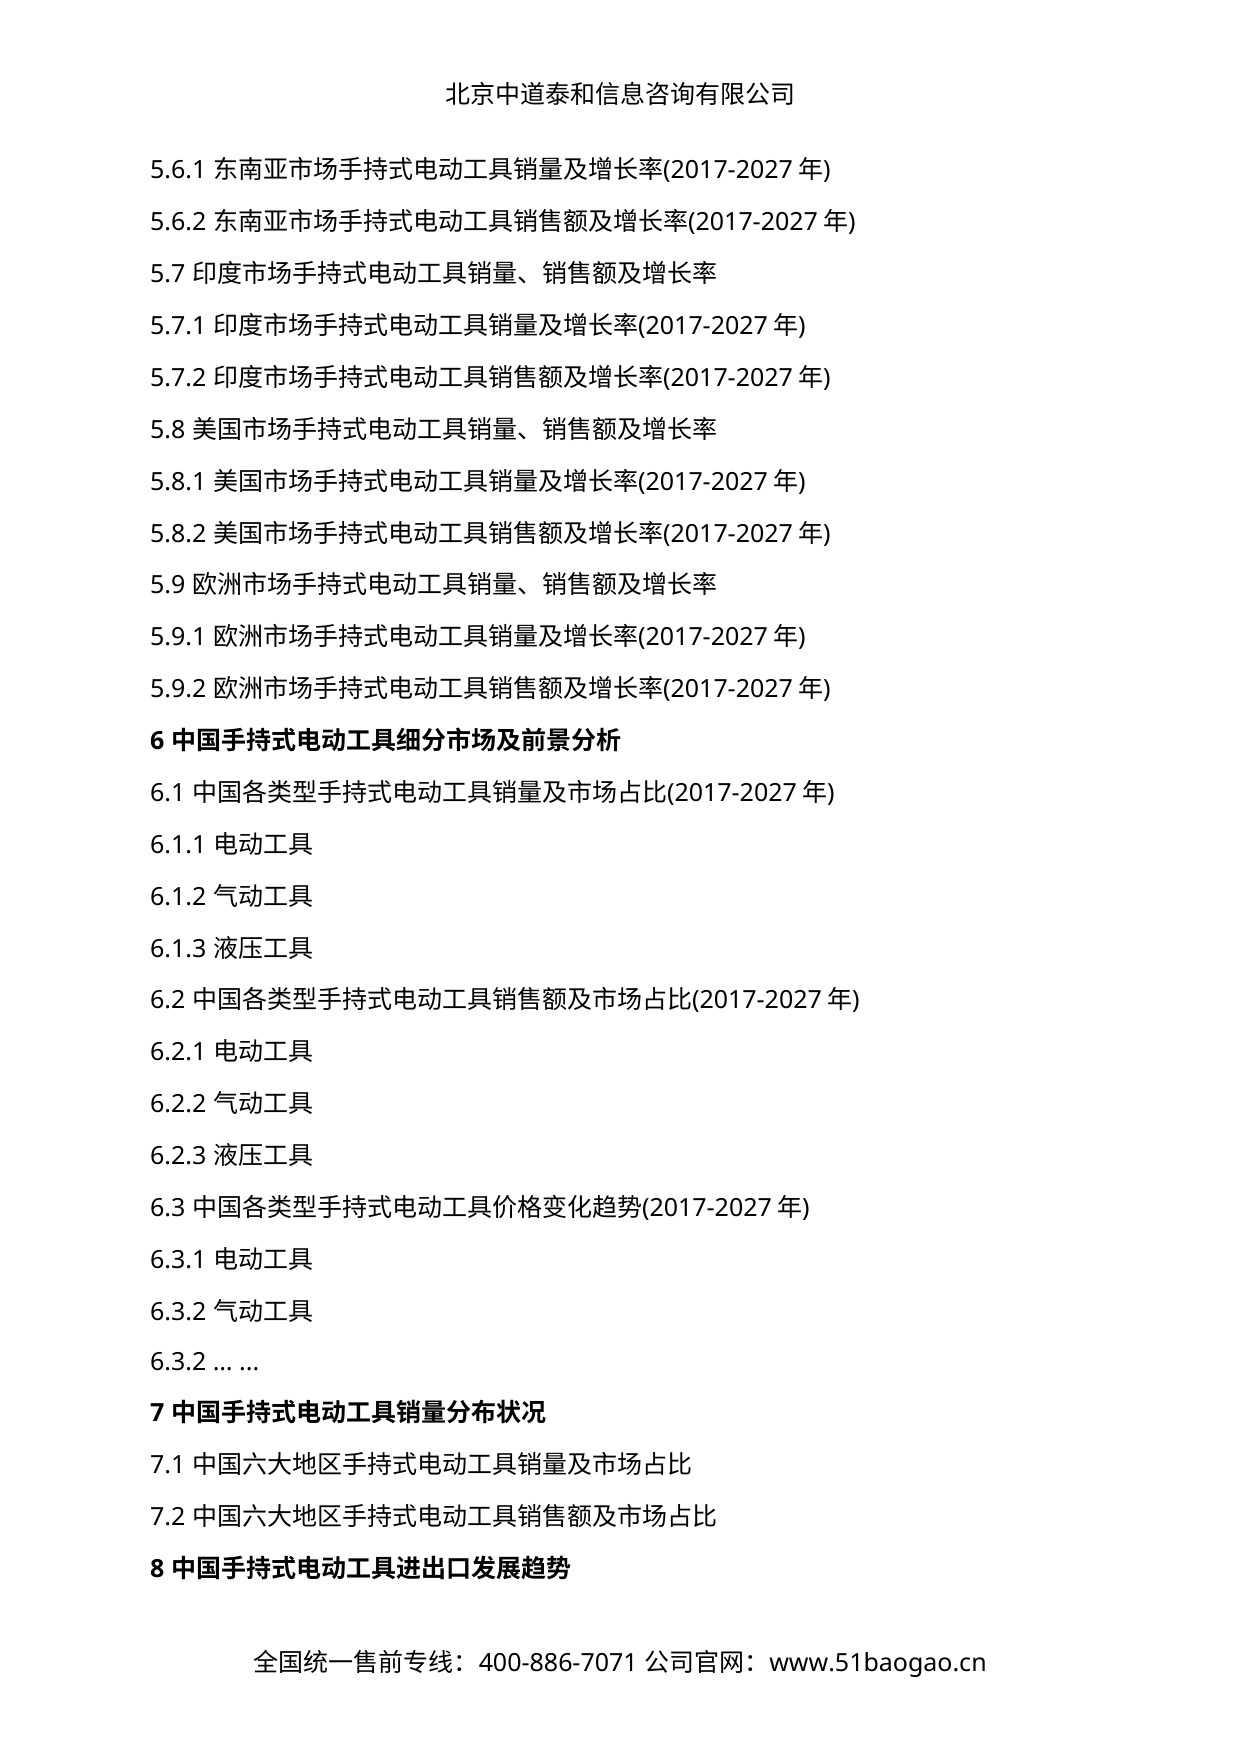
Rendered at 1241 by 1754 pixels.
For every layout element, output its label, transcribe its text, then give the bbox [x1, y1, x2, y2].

text 6.3.2 气动工具 [150, 1291, 1090, 1327]
text 5.7.1 印度市场手持式电动工具销量及增长率(2017-2027年) [150, 306, 1090, 342]
text 6.2.3 液压工具 [150, 1136, 1090, 1172]
text 7 中国手持式电动工具销量分布状况 [150, 1393, 1090, 1429]
text 6.1.2 气动工具 [150, 876, 1090, 912]
text 5.8.1 美国市场手持式电动工具销量及增长率(2017-2027年) [150, 461, 1090, 497]
text 6.3.2 … ... [150, 1343, 1090, 1377]
text 6.1.3 液压工具 [150, 928, 1090, 964]
text 7.2 中国六大地区手持式电动工具销售额及市场占比 [150, 1497, 1090, 1533]
text 5.9.1 欧洲市场手持式电动工具销量及增长率(2017-2027年) [150, 617, 1090, 653]
text 7.1 中国六大地区手持式电动工具销量及市场占比 [150, 1445, 1090, 1481]
text 5.7 印度市场手持式电动工具销量、销售额及增长率 [150, 254, 1090, 290]
text 8 中国手持式电动工具进出口发展趋势 [150, 1548, 1090, 1585]
text 6.2.2 气动工具 [150, 1084, 1090, 1120]
text 6.3.1 电动工具 [150, 1239, 1090, 1276]
text 6.1.1 电动工具 [150, 824, 1090, 861]
text 6.2.1 电动工具 [150, 1032, 1090, 1068]
text 6.2 中国各类型手持式电动工具销售额及市场占比(2017-2027年) [150, 980, 1090, 1016]
text 5.6.1 东南亚市场手持式电动工具销量及增长率(2017-2027年) [150, 150, 1090, 186]
text 5.9.2 欧洲市场手持式电动工具销售额及增长率(2017-2027年) [150, 669, 1090, 705]
text 5.6.2 东南亚市场手持式电动工具销售额及增长率(2017-2027年) [150, 202, 1090, 238]
text 6 中国手持式电动工具细分市场及前景分析 [150, 721, 1090, 757]
text 5.8 美国市场手持式电动工具销量、销售额及增长率 [150, 409, 1090, 446]
text 5.7.2 印度市场手持式电动工具销售额及增长率(2017-2027年) [150, 357, 1090, 394]
text 6.1 中国各类型手持式电动工具销量及市场占比(2017-2027年) [150, 772, 1090, 809]
text 6.3 中国各类型手持式电动工具价格变化趋势(2017-2027年) [150, 1187, 1090, 1224]
text 5.8.2 美国市场手持式电动工具销售额及增长率(2017-2027年) [150, 513, 1090, 549]
text 5.9 欧洲市场手持式电动工具销量、销售额及增长率 [150, 565, 1090, 601]
